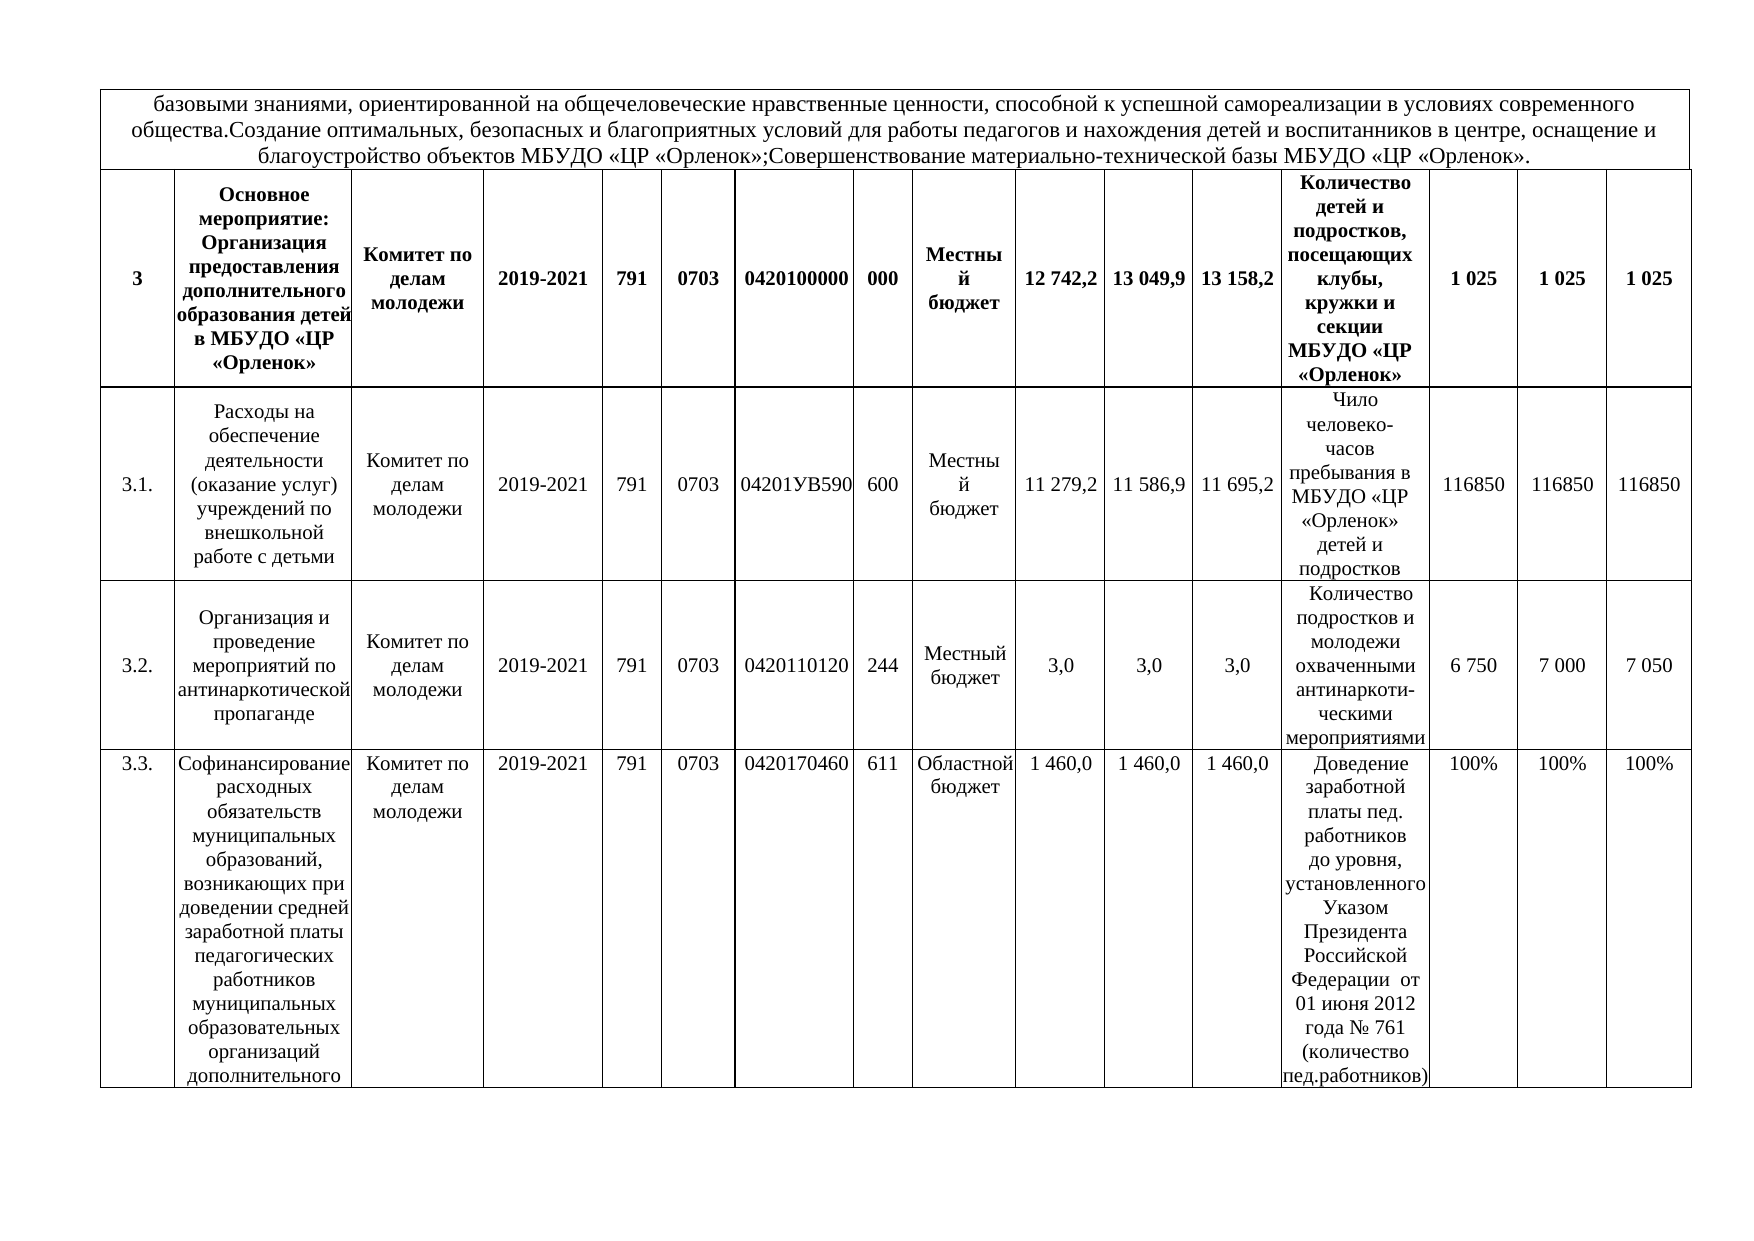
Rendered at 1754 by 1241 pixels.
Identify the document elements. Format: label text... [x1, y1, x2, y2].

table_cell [101, 90, 1689, 169]
table_cell 3 [101, 170, 174, 386]
table_cell 100% [1430, 750, 1517, 1087]
table_cell 3.3. [101, 750, 174, 1087]
table_cell Основное мероприятие: Организация предоставления дополнительного образования детей в МБУДО «ЦР «Орленок» [175, 170, 351, 386]
table_cell 1 025 [1518, 170, 1606, 386]
table_cell 3,0 [1016, 581, 1104, 749]
table_cell 3.2. [101, 581, 174, 749]
table_cell Чило человеко-часов пребывания в МБУДО «ЦР «Орленок» детей и подростков [1282, 388, 1429, 580]
table_cell 7 000 [1518, 581, 1606, 749]
table_cell 2019-2021 [484, 388, 602, 580]
table_cell Местный бюджет [913, 388, 1015, 580]
table_cell 12 742,2 [1016, 170, 1104, 386]
table_cell Областной бюджет [913, 750, 1015, 1087]
table_cell Местный бюджет [913, 581, 1015, 749]
table_cell 1 025 [1607, 170, 1691, 386]
table_cell 791 [603, 750, 661, 1087]
table_cell 0420170460 [736, 750, 853, 1087]
table_cell Комитет по делам молодежи [352, 581, 483, 749]
table_cell 2019-2021 [484, 581, 602, 749]
table_cell 7 050 [1607, 581, 1691, 749]
table_cell Расходы на обеспечение деятельности (оказание услуг) учреждений по внешкольной работе с детьми [175, 388, 351, 580]
table_cell 0703 [662, 750, 734, 1087]
table_cell 0703 [662, 581, 734, 749]
table_cell 100% [1518, 750, 1606, 1087]
table_cell 04201УВ590 [736, 388, 853, 580]
table_cell 0703 [662, 388, 734, 580]
table_cell 13 049,9 [1105, 170, 1192, 386]
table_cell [352, 750, 483, 1087]
table_cell 3,0 [1193, 581, 1281, 749]
table_cell 600 [854, 388, 912, 580]
table_cell 0703 [662, 170, 734, 386]
table_cell 611 [854, 750, 912, 1087]
table_cell 116850 [1607, 388, 1691, 580]
table_cell 1 460,0 [1105, 750, 1192, 1087]
table_cell Организация и проведение мероприятий по антинаркотической пропаганде [175, 581, 351, 749]
table_cell 6 750 [1430, 581, 1517, 749]
table_cell 791 [603, 388, 661, 580]
table_cell Комитет по делам молодежи [352, 388, 483, 580]
table_cell 100% [1607, 750, 1691, 1087]
table_cell 116850 [1430, 388, 1517, 580]
table_cell 791 [603, 581, 661, 749]
table_cell 1 460,0 [1193, 750, 1281, 1087]
table_cell 000 [854, 170, 912, 386]
table_cell 11 586,9 [1105, 388, 1192, 580]
table_cell Местный бюджет [913, 170, 1015, 386]
table_cell 2019-2021 [484, 170, 602, 386]
table_cell 0420110120 [736, 581, 853, 749]
table_cell 1 025 [1430, 170, 1517, 386]
table_cell Комитет по делам молодежи [352, 170, 483, 386]
table_cell 116850 [1518, 388, 1606, 580]
table_cell 1 460,0 [1016, 750, 1104, 1087]
table_cell Количество детей и подростков, посещающих клубы, кружки и секции МБУДО «ЦР «Орленок» [1282, 170, 1429, 386]
table_cell 3,0 [1105, 581, 1192, 749]
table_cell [1282, 750, 1429, 1087]
table_cell 11 695,2 [1193, 388, 1281, 580]
table_cell 0420100000 [736, 170, 853, 386]
table_cell 2019-2021 [484, 750, 602, 1087]
table_cell 13 158,2 [1193, 170, 1281, 386]
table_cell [175, 750, 351, 1087]
table_cell 3.1. [101, 388, 174, 580]
table_cell 791 [603, 170, 661, 386]
table_cell 11 279,2 [1016, 388, 1104, 580]
table_cell Количество подростков и молодежи охваченными антинаркоти-ческими мероприятиями [1282, 581, 1429, 749]
table_cell 244 [854, 581, 912, 749]
